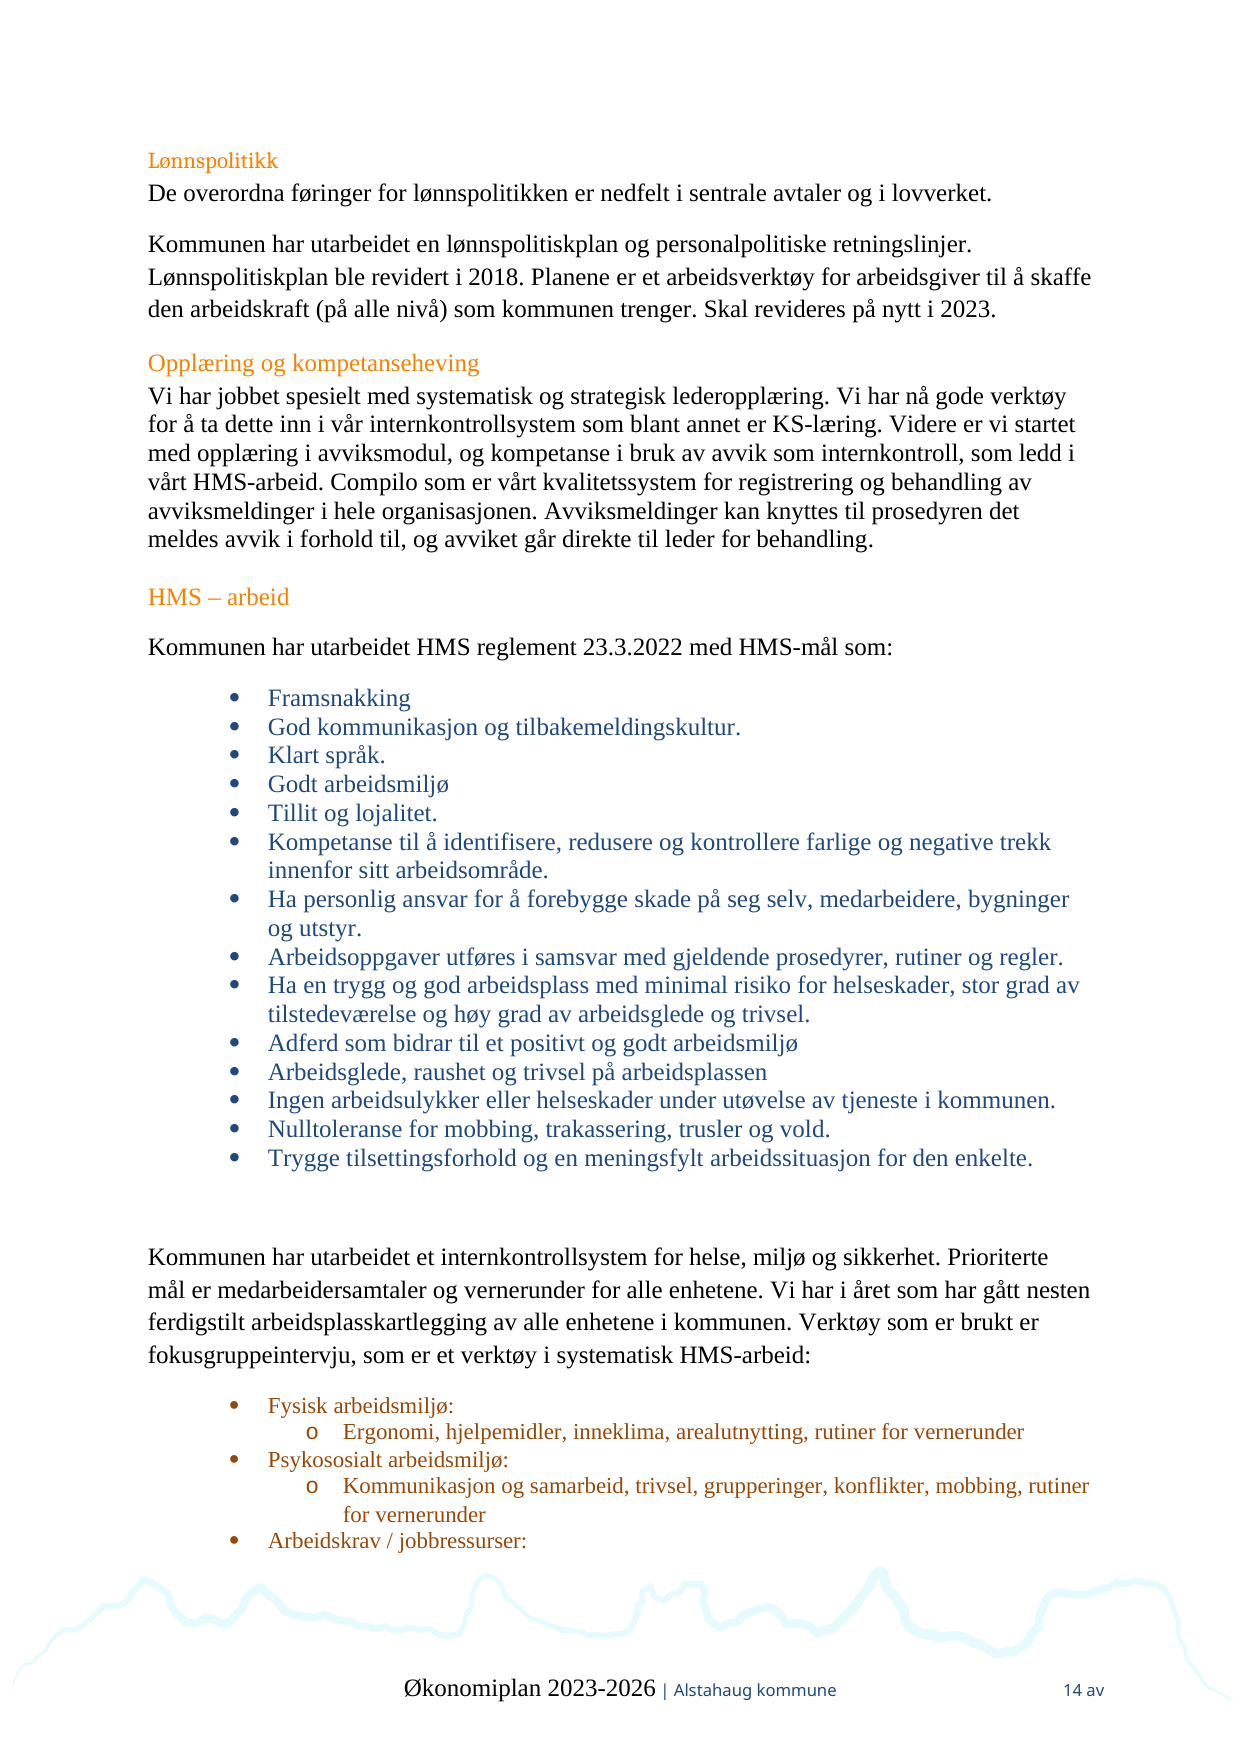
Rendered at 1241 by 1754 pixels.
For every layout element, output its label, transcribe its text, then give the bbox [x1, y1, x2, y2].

text Opplæring og kompetanseheving [148, 348, 1092, 377]
list Psykososialt arbeidsmiljø: [230, 1446, 1092, 1473]
list Ingen arbeidsulykker eller helseskader under utøvelse av tjeneste i kommunen. [230, 1086, 1092, 1114]
text De overordna føringer for lønnspolitikken er nedfelt i sentrale avtaler og i lovverket. [148, 178, 1092, 206]
list Tillit og lojalitet. [230, 798, 1092, 827]
text Kommunen har utarbeidet en lønnspolitiskplan og personalpolitiske retningslinjer. Lønnspolitiskplan ble revidert i 2018. Planene er et arbeidsverktøy for arbeidsgiver til å skaffe den arbeidskraft (på alle nivå) som kommunen trenger. Skal revideres på nytt i 2023. [148, 229, 1092, 323]
list Framsnakking [230, 683, 1092, 712]
list God kommunikasjon og tilbakemeldingskultur. [230, 712, 1092, 741]
list Ha personlig ansvar for å forebygge skade på seg selv, medarbeidere, bygninger og utstyr. [230, 884, 1092, 942]
text Kommunen har utarbeidet et internkontrollsystem for helse, miljø og sikkerhet. Prioriterte mål er medarbeidersamtaler og vernerunder for alle enhetene. Vi har i året som har gått nesten ferdigstilt arbeidsplasskartlegging av alle enhetene i kommunen. Verktøy som er brukt er fokusgruppeintervju, som er et verktøy i systematisk HMS-arbeid: [148, 1242, 1092, 1369]
list Adferd som bidrar til et positivt og godt arbeidsmiljø [230, 1028, 1092, 1057]
text Vi har jobbet spesielt med systematisk og strategisk lederopplæring. Vi har nå gode verktøy for å ta dette inn i vår internkontrollsystem som blant annet er KS-læring. Videre er vi startet med opplæring i avviksmodul, og kompetanse i bruk av avvik som internkontroll, som ledd i vårt HMS-arbeid. Compilo som er vårt kvalitetssystem for registrering og behandling av avviksmeldinger i hele organisasjonen. Avviksmeldinger kan knyttes til prosedyren det meldes avvik i forhold til, og avviket går direkte til leder for behandling. [148, 381, 1092, 553]
list Kompetanse til å identifisere, redusere og kontrollere farlige og negative trekk innenfor sitt arbeidsområde. [230, 827, 1092, 884]
list Ergonomi, hjelpemidler, inneklima, arealutnytting, rutiner for vernerunder [305, 1418, 1092, 1446]
list Nulltoleranse for mobbing, trakassering, trusler og vold. [230, 1114, 1092, 1143]
list Trygge tilsettingsforhold og en meningsfylt arbeidssituasjon for den enkelte. [230, 1143, 1092, 1172]
text HMS – arbeid [148, 582, 1092, 611]
list Arbeidsglede, raushet og trivsel på arbeidsplassen [230, 1057, 1092, 1086]
list Arbeidskrav / jobbressurser: [230, 1527, 1092, 1553]
list Godt arbeidsmiljø [230, 769, 1092, 798]
subtitle Lønnspolitikk [148, 148, 1092, 174]
list Fysisk arbeidsmiljø: [230, 1392, 1092, 1418]
list Arbeidsoppgaver utføres i samsvar med gjeldende prosedyrer, rutiner og regler. [230, 942, 1092, 971]
list Klart språk. [230, 741, 1092, 769]
list Ha en trygg og god arbeidsplass med minimal risiko for helseskader, stor grad av tilstedeværelse og høy grad av arbeidsglede og trivsel. [230, 971, 1092, 1028]
list Kommunikasjon og samarbeid, trivsel, grupperinger, konflikter, mobbing, rutiner for vernerunder [305, 1473, 1092, 1527]
text Kommunen har utarbeidet HMS reglement 23.3.2022 med HMS-mål som: [148, 632, 1092, 660]
